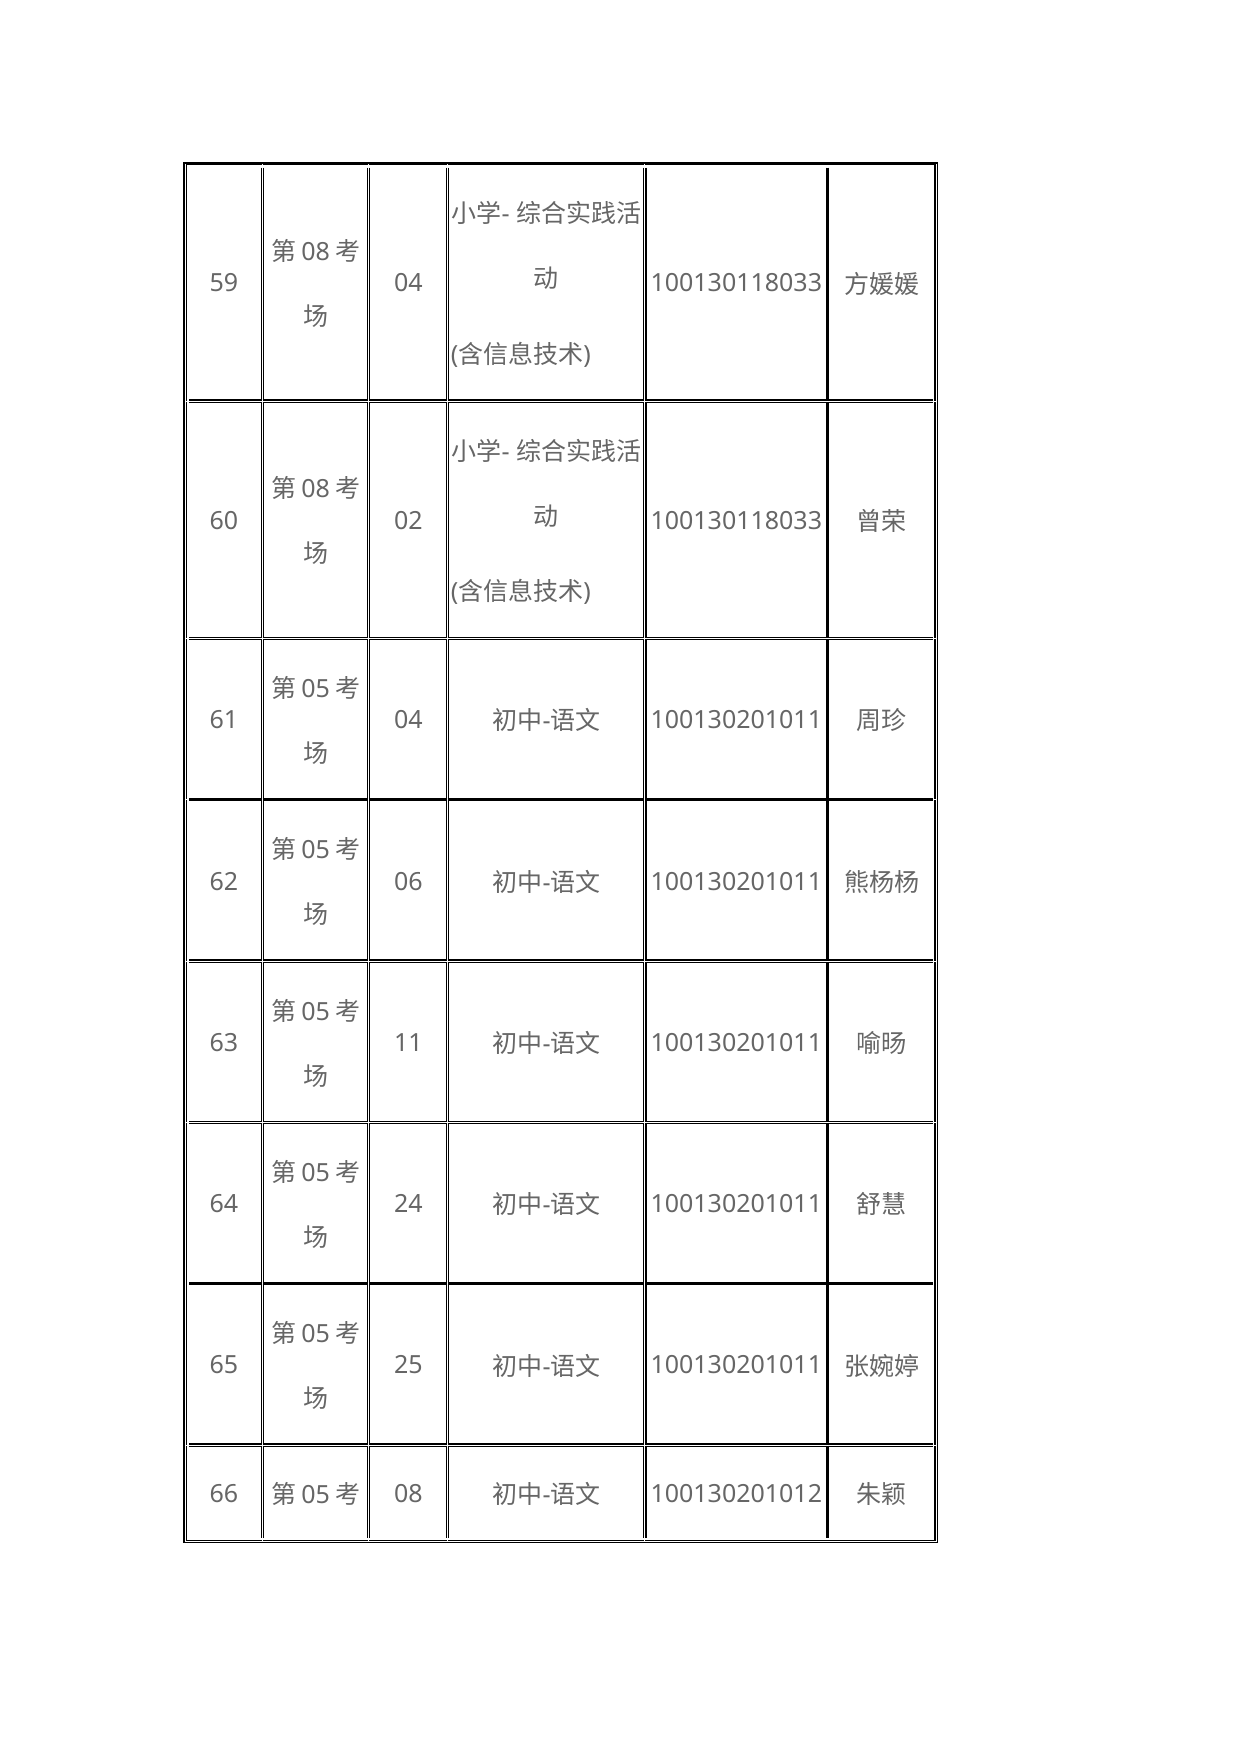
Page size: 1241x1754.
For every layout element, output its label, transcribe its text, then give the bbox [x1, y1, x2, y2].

table_cell 24 [370, 1124, 446, 1282]
table_cell 63 [187, 959, 261, 1121]
table_cell 59 [187, 165, 262, 399]
table_cell 100130201011 [647, 963, 826, 1121]
table_cell 25 [370, 1285, 446, 1443]
table_cell 小学- 综合实践活动 (含信息技术) [449, 403, 643, 637]
table_cell 初中-语文 [449, 1285, 643, 1443]
table_cell 02 [370, 403, 446, 637]
table_cell 100130201011 [647, 640, 826, 798]
table_cell 方媛媛 [827, 165, 934, 399]
table_cell 61 [185, 637, 262, 798]
table_cell 朱颖 [827, 1443, 935, 1540]
table_cell 04 [370, 640, 446, 798]
table_cell 66 [187, 1443, 262, 1540]
table_cell 第05考场 [264, 1124, 367, 1282]
table_cell 64 [185, 1121, 262, 1282]
table_cell 100130118033 [645, 165, 827, 399]
table_cell 第08考场 [264, 403, 367, 637]
table_cell 周珍 [827, 637, 936, 798]
table_cell 04 [369, 165, 447, 399]
table_cell 小学- 综合实践活动 (含信息技术) [448, 164, 645, 399]
table_cell 第05考场 [264, 640, 367, 798]
table_cell 第05考场 [264, 963, 367, 1121]
table_cell 08 [369, 1447, 447, 1540]
table_cell 100130201011 [647, 1124, 826, 1282]
table_cell 初中-语文 [449, 963, 643, 1121]
table_cell 第05考场 [264, 1285, 367, 1443]
table_cell 曾荣 [829, 399, 935, 637]
table_cell 第05考场 [264, 801, 367, 959]
table_cell 初中-语文 [449, 801, 643, 959]
table_cell 100130118033 [647, 403, 826, 637]
table_cell 第05考场 [263, 1447, 369, 1540]
table_cell 熊杨杨 [829, 798, 936, 959]
table_cell 100130201011 [647, 1285, 826, 1443]
table_cell 65 [187, 1282, 261, 1443]
table_cell 100130201011 [647, 801, 826, 959]
table_cell 初中-语文 [449, 1124, 643, 1282]
table_cell 初中-语文 [449, 640, 643, 798]
table_cell 张婉婷 [829, 1282, 934, 1443]
table_cell 初中-语文 [448, 1443, 645, 1540]
table_cell 11 [370, 963, 446, 1121]
table_cell 60 [187, 399, 261, 637]
table_cell 喻旸 [829, 959, 935, 1121]
table_cell 舒慧 [827, 1121, 936, 1282]
table_cell 100130201012 [645, 1447, 827, 1540]
table_cell 06 [370, 801, 446, 959]
table_cell 62 [185, 798, 261, 959]
table_cell 第08考场 [263, 165, 369, 399]
